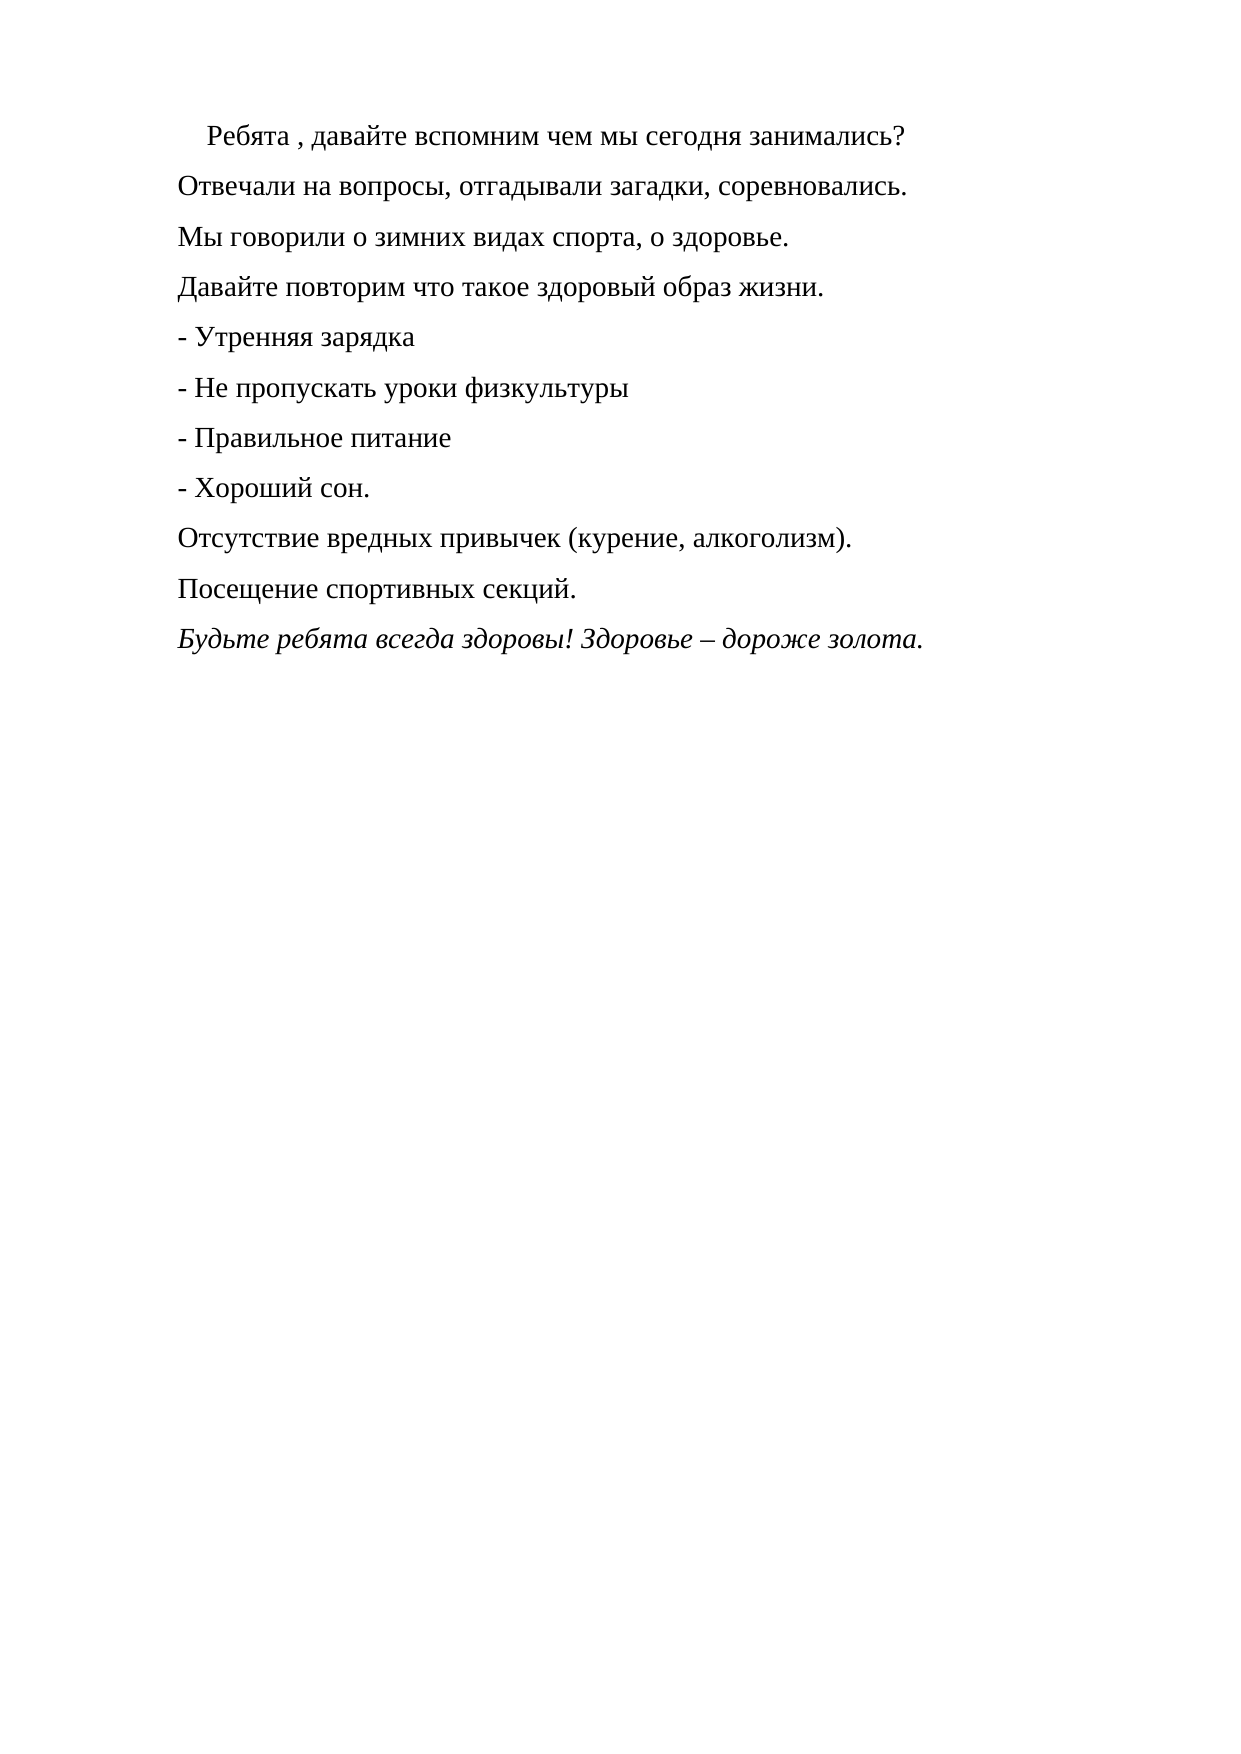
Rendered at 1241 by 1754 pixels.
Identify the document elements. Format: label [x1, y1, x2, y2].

text [177, 118, 1152, 655]
